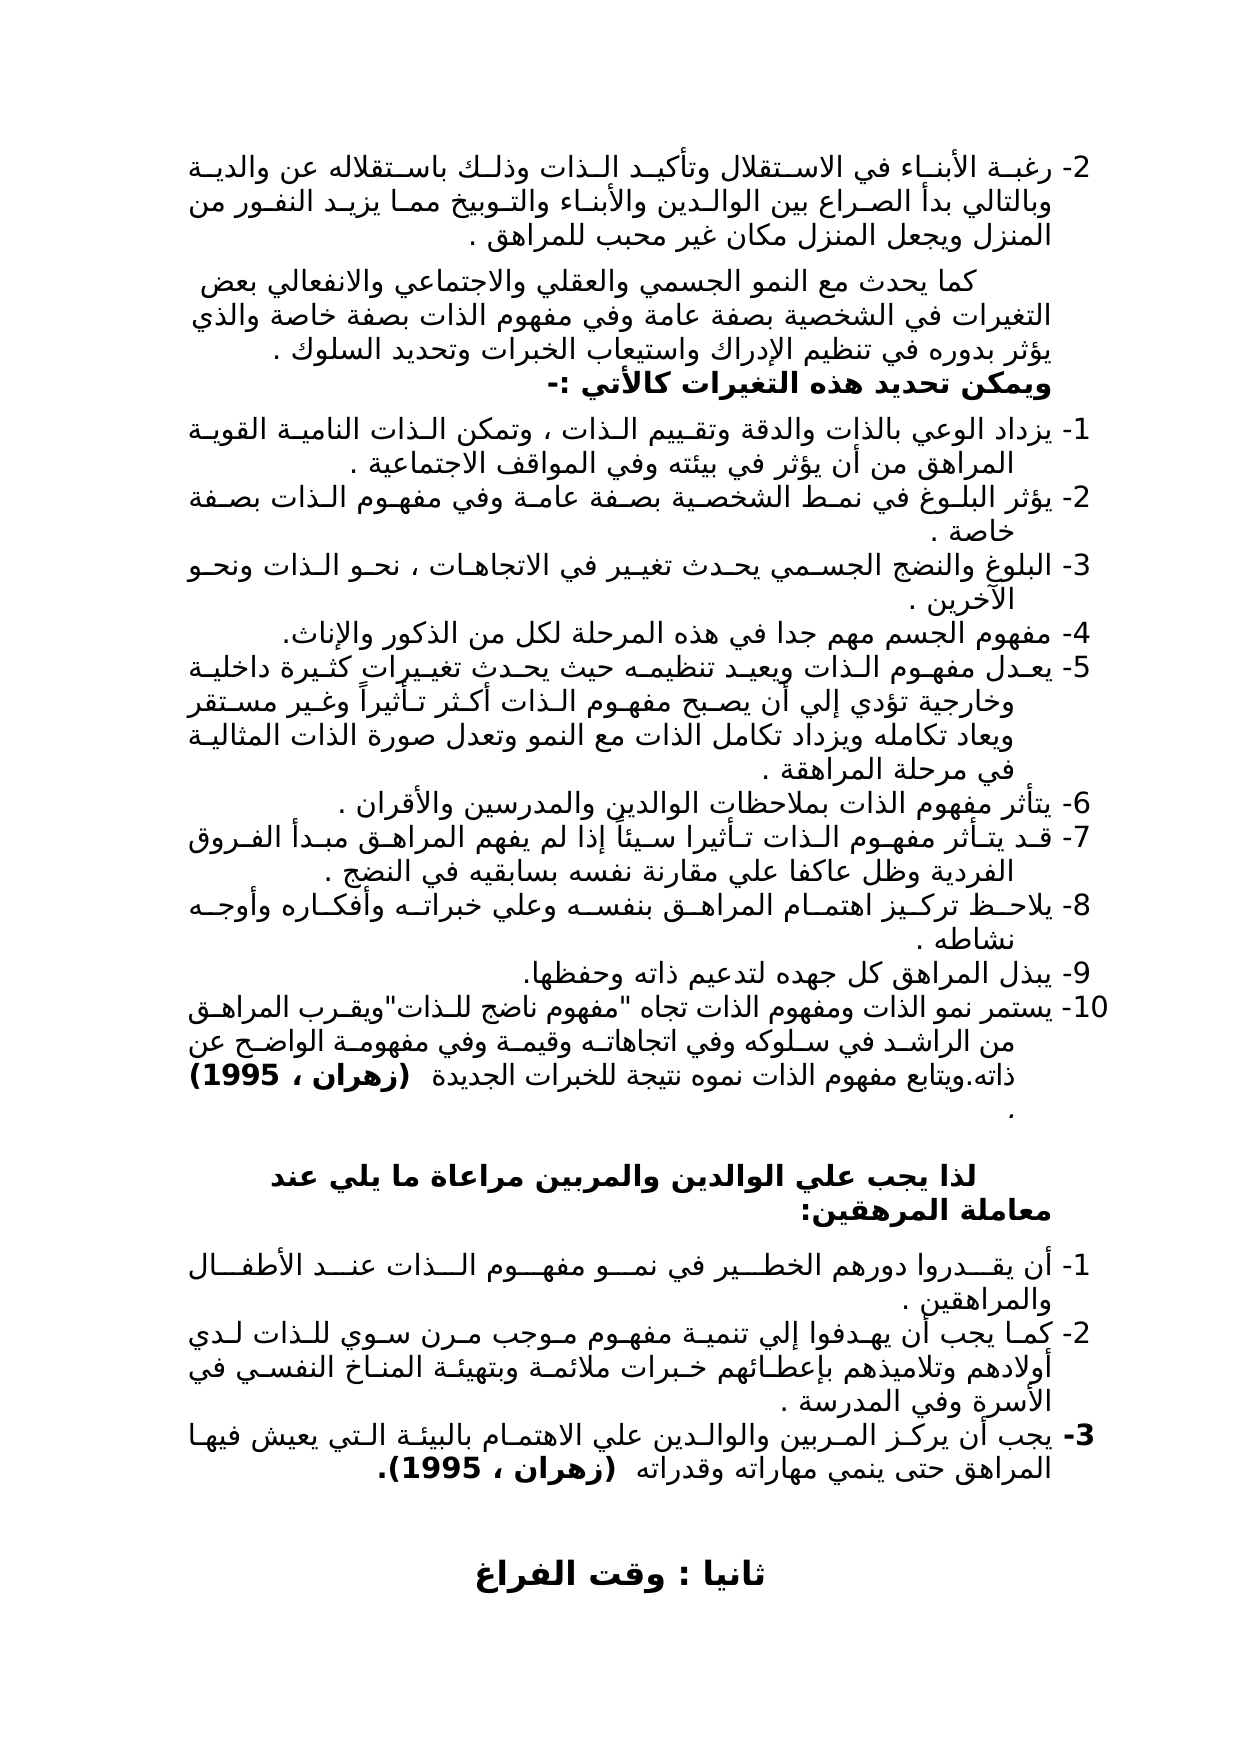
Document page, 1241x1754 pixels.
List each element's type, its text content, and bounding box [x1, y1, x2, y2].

text كما يحدث مع النمو الجسمي والعقلي والاجتماعي والانفعالي بعض التغيرات في الشخصية بصفة عامة وفي مفهوم الذات بصفة خاصة والذي يؤثر بدوره في تنظيم الإدراك واستيعاب الخبرات وتحديد السلوك . ويمكن تحديد هذه التغيرات كالأتي :- [187, 264, 1053, 400]
list يؤثر البلوغ في نمط الشخصية بصفة عامة وفي مفهوم الذات بصفة خاصة . [187, 481, 1053, 548]
list يبذل المراهق كل جهده لتدعيم ذاته وحفظها. [187, 956, 1053, 990]
list قد يتأثر مفهوم الذات تأثيرا سيئاً إذا لم يفهم المراهق مبدأ الفروق الفردية وظل عاكفا علي مقارنة نفسه بسابقيه في النضج . [187, 820, 1053, 888]
list يجب أن يركز المربين والوالدين علي الاهتمام بالبيئة التي يعيش فيها المراهق حتى ينمي مهاراته وقدراته (زهران ، 1995). [187, 1418, 1053, 1486]
list كما يجب أن يهدفوا إلي تنمية مفهوم موجب مرن سوي للذات لدي أولادهم وتلاميذهم بإعطائهم خبرات ملائمة وبتهيئة المناخ النفسي في الأسرة وفي المدرسة . [187, 1316, 1053, 1418]
list يزداد الوعي بالذات والدقة وتقييم الذات ، وتمكن الذات النامية القوية المراهق من أن يؤثر في بيئته وفي المواقف الاجتماعية . [187, 413, 1053, 481]
list أن يقدروا دورهم الخطير في نمو مفهوم الذات عند الأطفال والمراهقين . [187, 1248, 1053, 1316]
text ثانيا : وقت الفراغ [187, 1555, 1053, 1594]
text لذا يجب علي الوالدين والمربين مراعاة ما يلي عند معاملة المرهقين: [187, 1159, 1053, 1227]
list يلاحظ تركيز اهتمام المراهق بنفسه وعلي خبراته وأفكاره وأوجه نشاطه . [187, 888, 1053, 956]
list يتأثر مفهوم الذات بملاحظات الوالدين والمدرسين والأقران . [187, 786, 1053, 820]
list يستمر نمو الذات ومفهوم الذات تجاه "مفهوم ناضج للذات"ويقرب المراهق من الراشد في سلوكه وفي اتجاهاته وقيمة وفي مفهومة الواضح عن ذاته.ويتابع مفهوم الذات نموه نتيجة للخبرات الجديدة (زهران ، 1995) . [187, 990, 1053, 1126]
list رغبة الأبناء في الاستقلال وتأكيد الذات وذلك باستقلاله عن والدية وبالتالي بدأ الصراع بين الوالدين والأبناء والتوبيخ مما يزيد النفور من المنزل ويجعل المنزل مكان غير محبب للمراهق . [187, 150, 1053, 252]
list مفهوم الجسم مهم جدا في هذه المرحلة لكل من الذكور والإناث. [187, 616, 1053, 650]
list البلوغ والنضج الجسمي يحدث تغيير في الاتجاهات ، نحو الذات ونحو الآخرين . [187, 548, 1053, 616]
list يعدل مفهوم الذات ويعيد تنظيمه حيث يحدث تغييرات كثيرة داخلية وخارجية تؤدي إلي أن يصبح مفهوم الذات أكثر تأثيراً وغير مستقر ويعاد تكامله ويزداد تكامل الذات مع النمو وتعدل صورة الذات المثالية في مرحلة المراهقة . [187, 650, 1053, 786]
